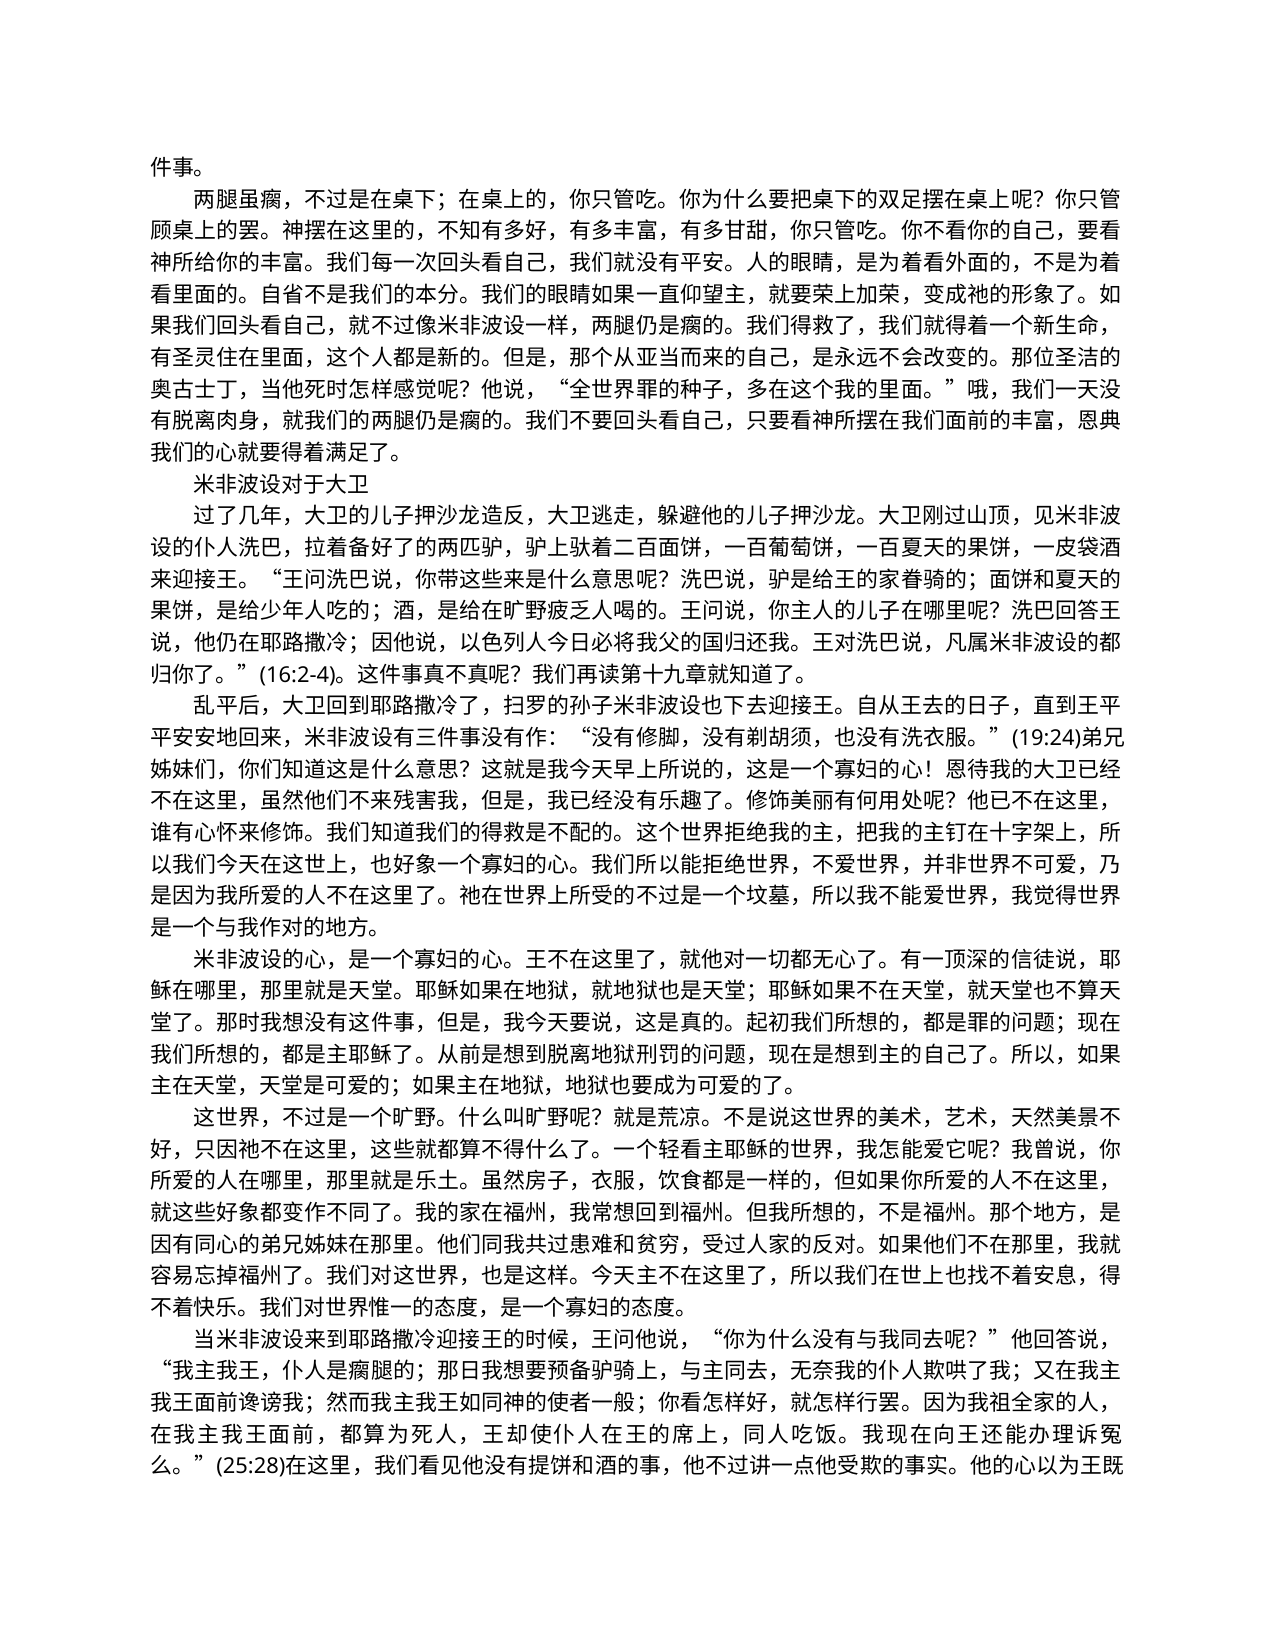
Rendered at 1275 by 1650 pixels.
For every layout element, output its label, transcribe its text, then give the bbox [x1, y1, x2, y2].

text 米非波设的心，是一个寡妇的心。王不在这里了，就他对一切都无心了。有一顶深的信徒说，耶稣在哪里，那里就是天堂。耶稣如果在地狱，就地狱也是天堂；耶稣如果不在天堂，就天堂也不算天堂了。那时我想没有这件事，但是，我今天要说，这是真的。起初我们所想的，都是罪的问题；现在我们所想的，都是主耶稣了。从前是想到脱离地狱刑罚的问题，现在是想到主的自己了。所以，如果主在天堂，天堂是可爱的；如果主在地狱，地狱也要成为可爱的了。 [150, 942, 1125, 1100]
text 这世界，不过是一个旷野。什么叫旷野呢？就是荒凉。不是说这世界的美术，艺术，天然美景不好，只因祂不在这里，这些就都算不得什么了。一个轻看主耶稣的世界，我怎能爱它呢？我曾说，你所爱的人在哪里，那里就是乐土。虽然房子，衣服，饮食都是一样的，但如果你所爱的人不在这里，就这些好象都变作不同了。我的家在福州，我常想回到福州。但我所想的，不是福州。那个地方，是因有同心的弟兄姊妹在那里。他们同我共过患难和贫穷，受过人家的反对。如果他们不在那里，我就容易忘掉福州了。我们对这世界，也是这样。今天主不在这里了，所以我们在世上也找不着安息，得不着快乐。我们对世界惟一的态度，是一个寡妇的态度。 [150, 1100, 1125, 1322]
text 乱平后，大卫回到耶路撒冷了，扫罗的孙子米非波设也下去迎接王。自从王去的日子，直到王平平安安地回来，米非波设有三件事没有作：“没有修脚，没有剃胡须，也没有洗衣服。”(19:24)弟兄姊妹们，你们知道这是什么意思？这就是我今天早上所说的，这是一个寡妇的心！恩待我的大卫已经不在这里，虽然他们不来残害我，但是，我已经没有乐趣了。修饰美丽有何用处呢？他已不在这里，谁有心怀来修饰。我们知道我们的得救是不配的。这个世界拒绝我的主，把我的主钉在十字架上，所以我们今天在这世上，也好象一个寡妇的心。我们所以能拒绝世界，不爱世界，并非世界不可爱，乃是因为我所爱的人不在这里了。祂在世界上所受的不过是一个坟墓，所以我不能爱世界，我觉得世界是一个与我作对的地方。 [150, 688, 1125, 942]
text 两腿虽瘸，不过是在桌下；在桌上的，你只管吃。你为什么要把桌下的双足摆在桌上呢？你只管顾桌上的罢。神摆在这里的，不知有多好，有多丰富，有多甘甜，你只管吃。你不看你的自己，要看神所给你的丰富。我们每一次回头看自己，我们就没有平安。人的眼睛，是为着看外面的，不是为着看里面的。自省不是我们的本分。我们的眼睛如果一直仰望主，就要荣上加荣，变成祂的形象了。如果我们回头看自己，就不过像米非波设一样，两腿仍是瘸的。我们得救了，我们就得着一个新生命，有圣灵住在里面，这个人都是新的。但是，那个从亚当而来的自己，是永远不会改变的。那位圣洁的奥古士丁，当他死时怎样感觉呢？他说，“全世界罪的种子，多在这个我的里面。”哦，我们一天没有脱离肉身，就我们的两腿仍是瘸的。我们不要回头看自己，只要看神所摆在我们面前的丰富，恩典，我们的心就要得着满足了。 [150, 182, 1125, 467]
text 过了几年，大卫的儿子押沙龙造反，大卫逃走，躲避他的儿子押沙龙。大卫刚过山顶，见米非波设的仆人洗巴，拉着备好了的两匹驴，驴上驮着二百面饼，一百葡萄饼，一百夏天的果饼，一皮袋酒来迎接王。“王问洗巴说，你带这些来是什么意思呢？洗巴说，驴是给王的家眷骑的；面饼和夏天的果饼，是给少年人吃的；酒，是给在旷野疲乏人喝的。王问说，你主人的儿子在哪里呢？洗巴回答王说，他仍在耶路撒冷；因他说，以色列人今日必将我父的国归还我。王对洗巴说，凡属米非波设的都归你了。”(16:2-4)。这件事真不真呢？我们再读第十九章就知道了。 [150, 498, 1125, 688]
text 米非波设对于大卫 [150, 467, 1125, 498]
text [150, 1322, 1125, 1480]
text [150, 150, 1125, 182]
